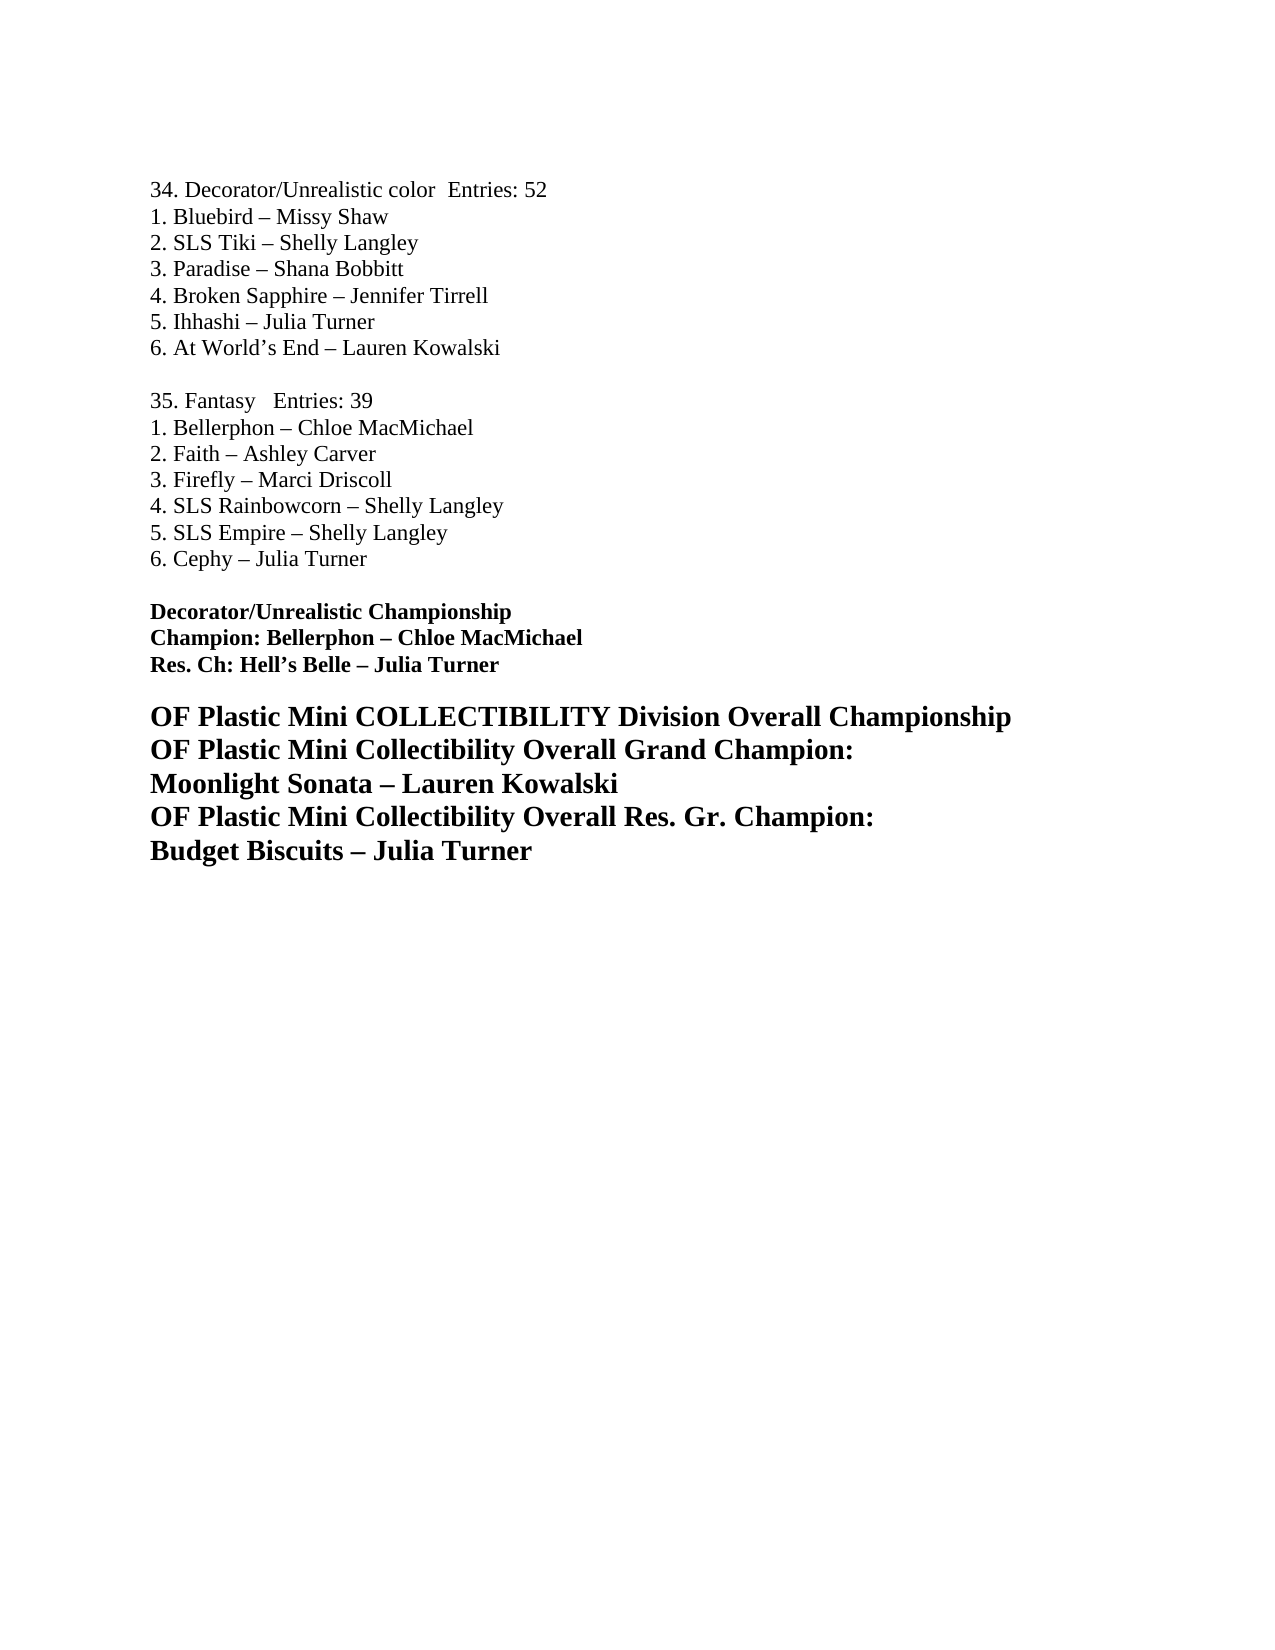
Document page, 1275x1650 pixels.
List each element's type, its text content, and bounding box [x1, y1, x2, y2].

text 3. Paradise – Shana Bobbitt [150, 255, 1125, 282]
text 5. SLS Empire – Shelly Langley [150, 519, 1125, 545]
text Budget Biscuits – Julia Turner [150, 833, 1125, 866]
text 6. At World’s End – Lauren Kowalski [150, 334, 1125, 361]
text OF Plastic Mini Collectibility Overall Grand Champion: [150, 732, 1125, 766]
text 34. Decorator/Unrealistic color Entries: 52 [150, 176, 1125, 203]
text 35. Fantasy Entries: 39 [150, 387, 1125, 413]
text OF Plastic Mini Collectibility Overall Res. Gr. Champion: [150, 799, 1125, 833]
text 3. Firefly – Marci Driscoll [150, 466, 1125, 493]
text 2. Faith – Ashley Carver [150, 440, 1125, 466]
text 4. SLS Rainbowcorn – Shelly Langley [150, 493, 1125, 519]
text 5. Ihhashi – Julia Turner [150, 308, 1125, 334]
text Decorator/Unrealistic Championship [150, 598, 1125, 624]
text OF Plastic Mini COLLECTIBILITY Division Overall Championship [150, 699, 1125, 732]
text 1. Bluebird – Missy Shaw [150, 203, 1125, 229]
text 6. Cephy – Julia Turner [150, 545, 1125, 572]
text 1. Bellerphon – Chloe MacMichael [150, 413, 1125, 440]
text Champion: Bellerphon – Chloe MacMichael [150, 624, 1125, 651]
text 2. SLS Tiki – Shelly Langley [150, 229, 1125, 255]
text Moonlight Sonata – Lauren Kowalski [150, 766, 1125, 799]
text 4. Broken Sapphire – Jennifer Tirrell [150, 282, 1125, 308]
text Res. Ch: Hell’s Belle – Julia Turner [150, 651, 1125, 677]
